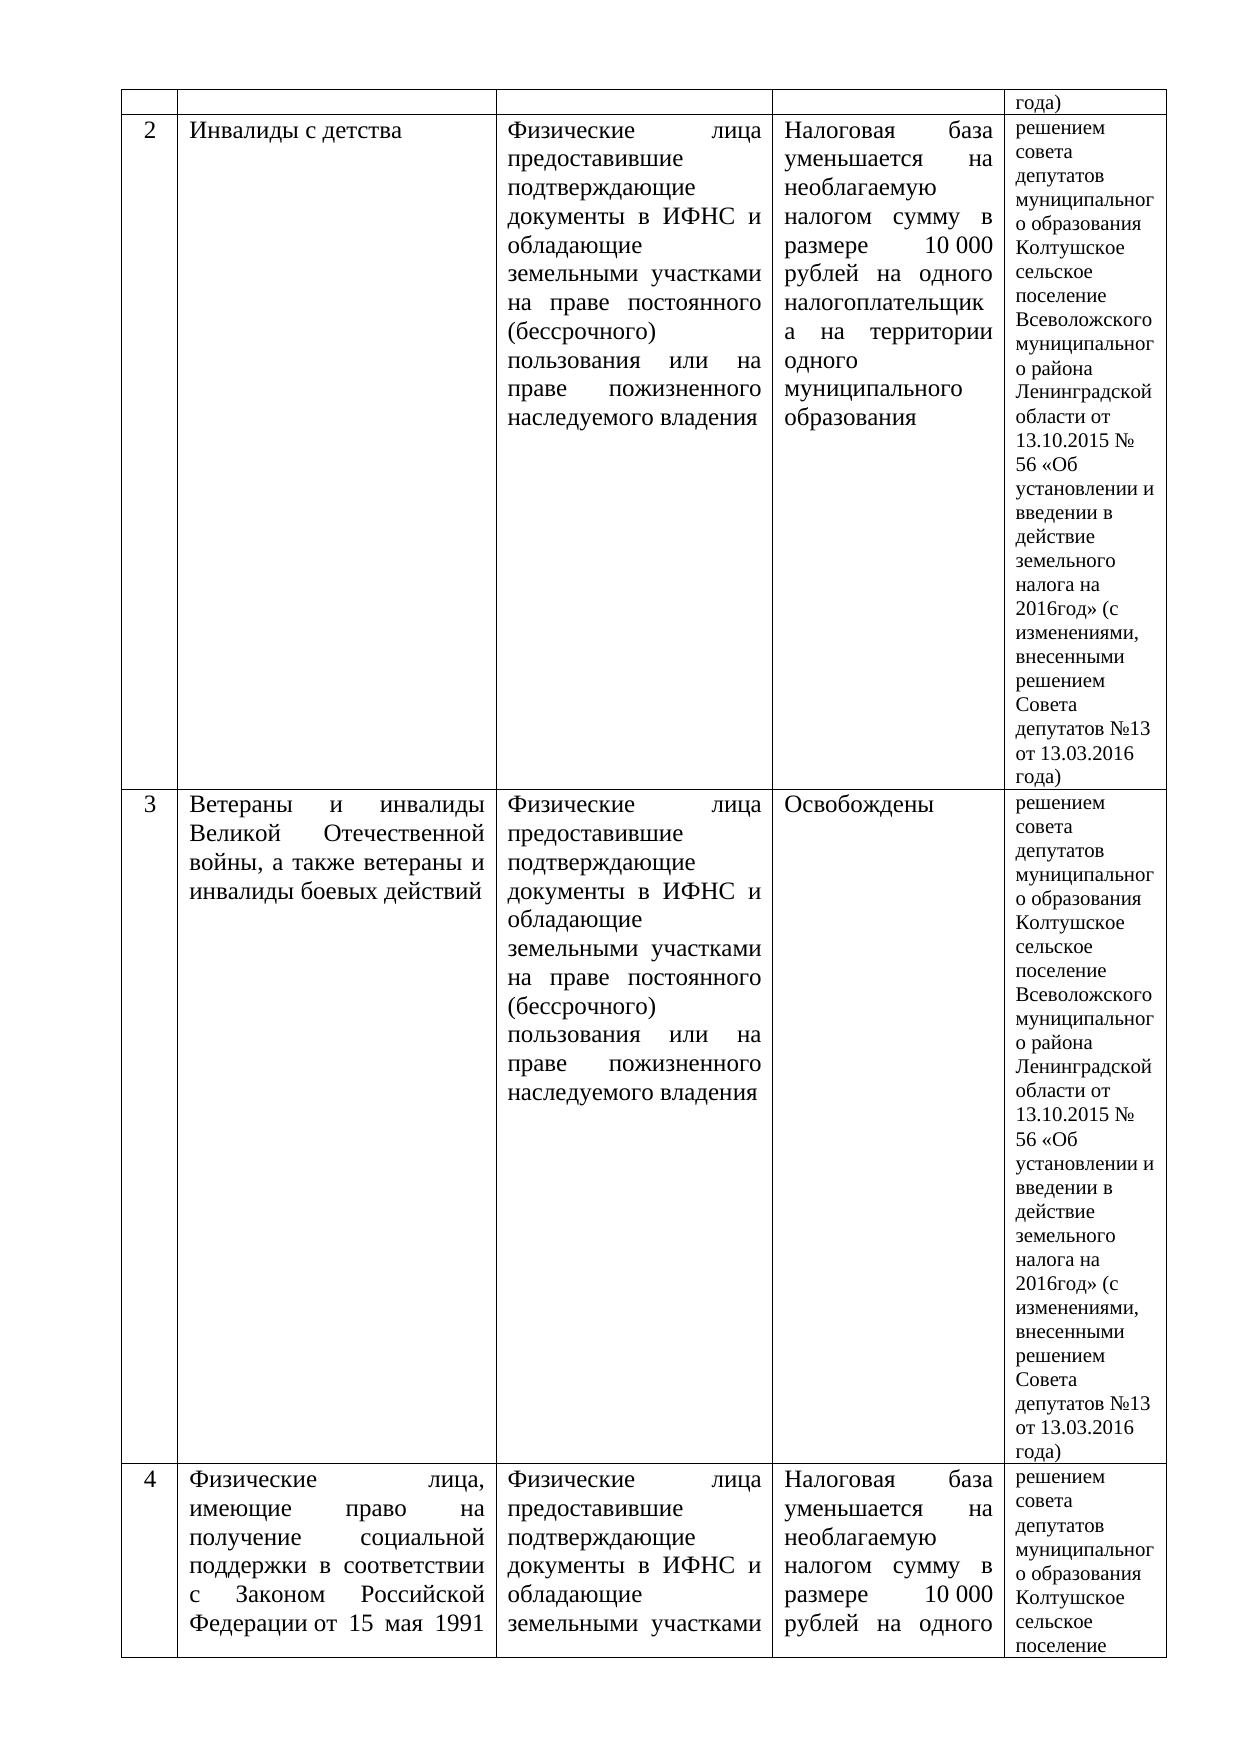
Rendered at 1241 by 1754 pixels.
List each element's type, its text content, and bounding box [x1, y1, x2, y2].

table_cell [1005, 115, 1166, 788]
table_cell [773, 1464, 1004, 1657]
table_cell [497, 1464, 772, 1657]
table_cell Инвалиды с детства [178, 115, 496, 788]
table_cell 4 [122, 1464, 177, 1657]
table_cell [497, 115, 772, 788]
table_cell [1005, 1464, 1166, 1657]
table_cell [773, 115, 1004, 788]
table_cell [178, 1464, 496, 1657]
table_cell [178, 90, 496, 114]
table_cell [497, 90, 772, 114]
table_cell 2 [122, 115, 177, 788]
table_cell 1 [122, 90, 177, 114]
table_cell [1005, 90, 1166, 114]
table_cell 3 [122, 790, 177, 1463]
table_cell Освобождены [773, 790, 1004, 1463]
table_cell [773, 90, 1004, 114]
table_cell Ветераны и инвалиды Великой Отечественной войны, а также ветераны и инвалиды боевых действий [178, 790, 496, 1463]
